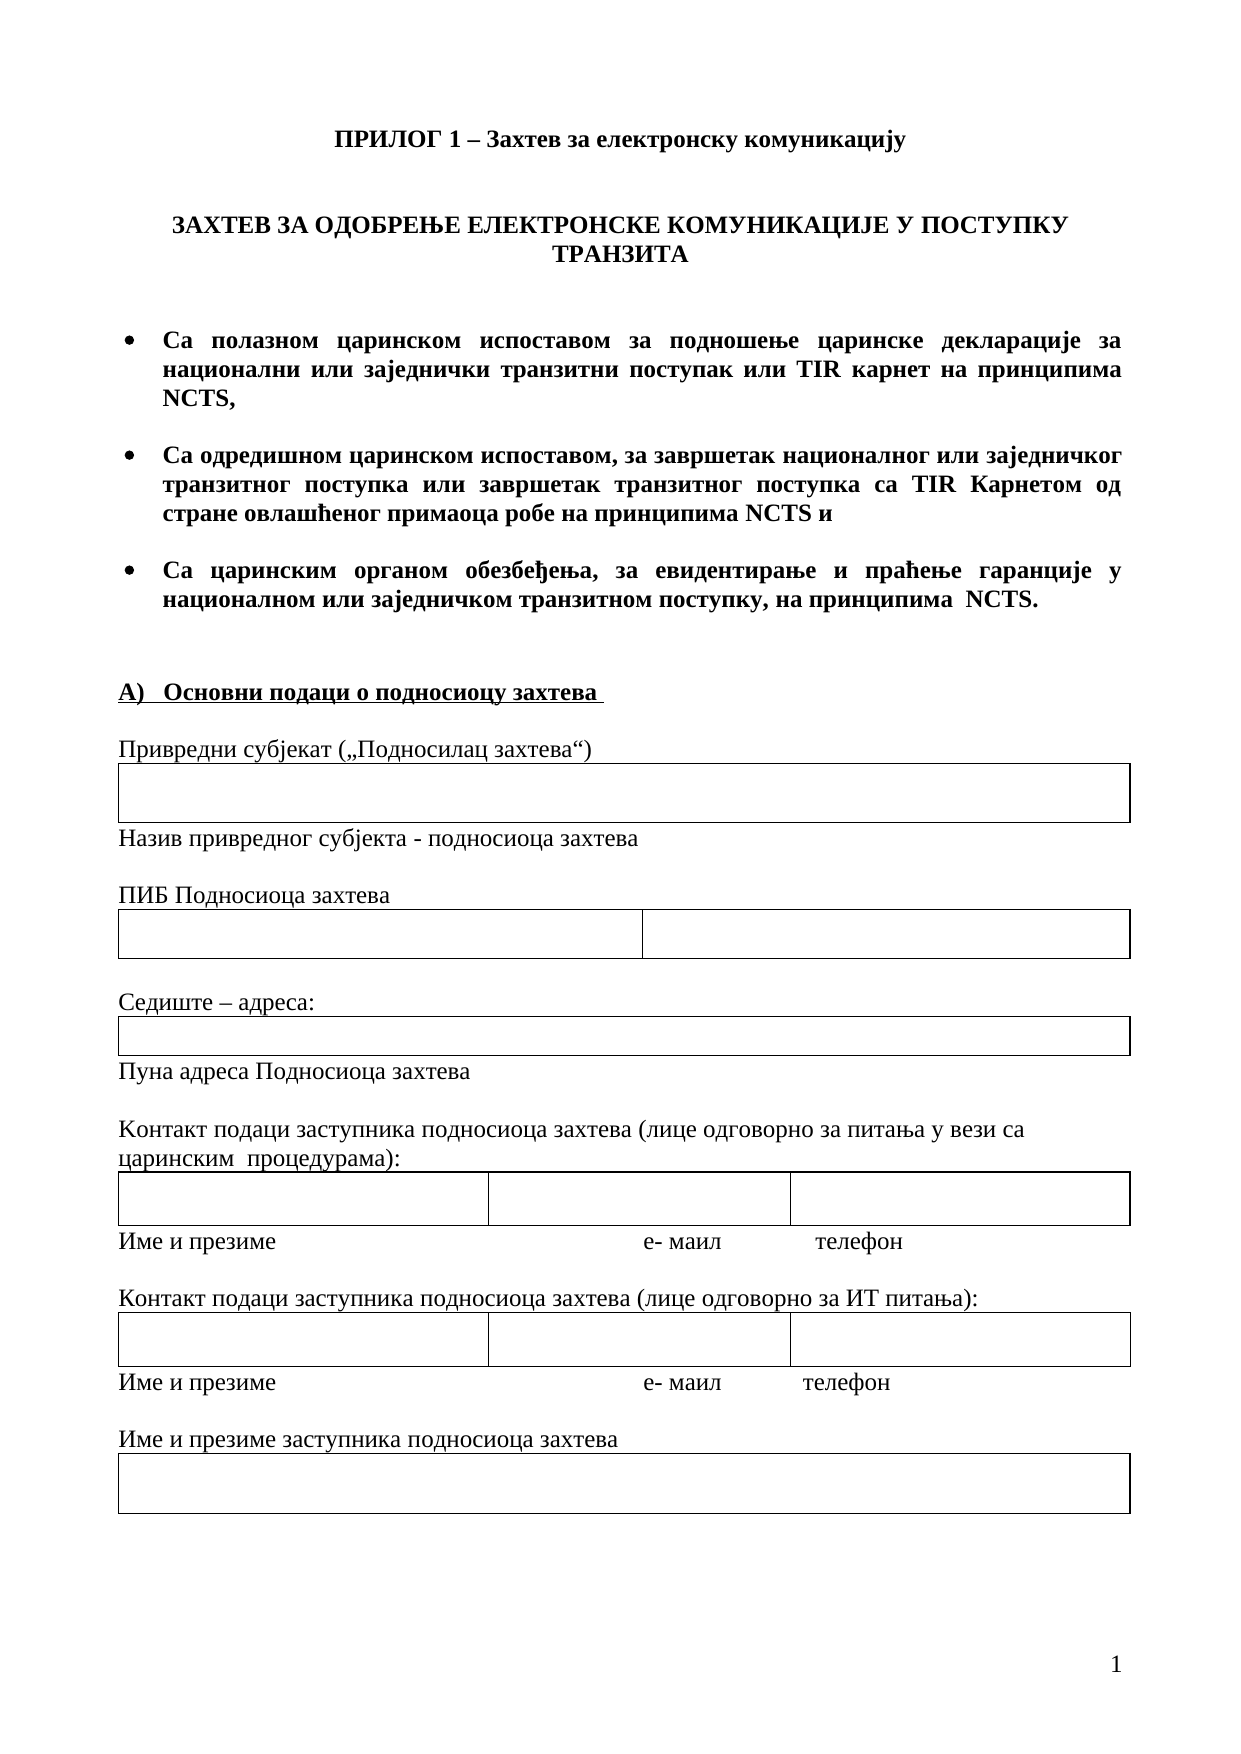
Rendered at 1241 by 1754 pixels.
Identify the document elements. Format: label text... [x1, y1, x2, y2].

list Са полазном царинском испоставом за подношење царинске декларације за национални или заједнички транзитни поступак или TIR карнет на принципима NCTS, [125, 326, 1122, 412]
table_header [119, 1173, 488, 1225]
text Име и презиме е- маил телефон [118, 1226, 1122, 1254]
table_header [119, 1313, 488, 1366]
table_header [489, 1313, 790, 1366]
text Име и презиме е- маил телефон [118, 1367, 1122, 1395]
text Назив привредног субјекта - подносиоца захтева [118, 823, 1122, 851]
text Име и презиме заступника подносиоца захтева [118, 1424, 1122, 1453]
text ПИБ Подносиоца захтева [118, 880, 1122, 909]
table_header [643, 910, 1129, 957]
table_header [791, 1313, 1130, 1366]
text ЗАХТЕВ ЗА ОДОБРЕЊЕ ЕЛЕКТРОНСКЕ КОМУНИКАЦИЈE У ПОСТУПКУ ТРАНЗИТА [118, 211, 1122, 268]
table_header [119, 1017, 1129, 1055]
table_header [489, 1173, 790, 1225]
text Пуна адреса Подносиоца захтева [118, 1056, 1122, 1085]
table_header [119, 910, 642, 957]
text Kонтакт подаци заступника подносиоца захтева (лице одговорно за питања у вези са царинским процедурама): [118, 1114, 1122, 1171]
text Привредни субјекат („Подносилац захтева“) [118, 734, 1122, 763]
text ПРИЛОГ 1 – Захтев за електронску комуникацију [118, 124, 1122, 153]
list Са царинским органом обезбеђења, за евидентирање и праћење гаранције у националном или заједничком транзитном поступку, на принципима NCTS. [125, 556, 1122, 613]
text Седиште – адреса: [118, 987, 1122, 1016]
text А) Основни подаци о подносиоцу захтева [118, 677, 1122, 706]
text Контакт подаци заступника подносиоца захтева (лице одговорно за ИТ питања): [118, 1283, 1122, 1312]
table_header [119, 1454, 1129, 1513]
list Са одредишном царинском испоставом, за завршетак националног или заједничког транзитног поступка или завршетак транзитног поступка са TIR Карнетом од стране овлашћеног примаоца робе на принципима NCTS и [125, 441, 1122, 527]
table_header [119, 764, 1129, 822]
table_header [791, 1173, 1129, 1225]
